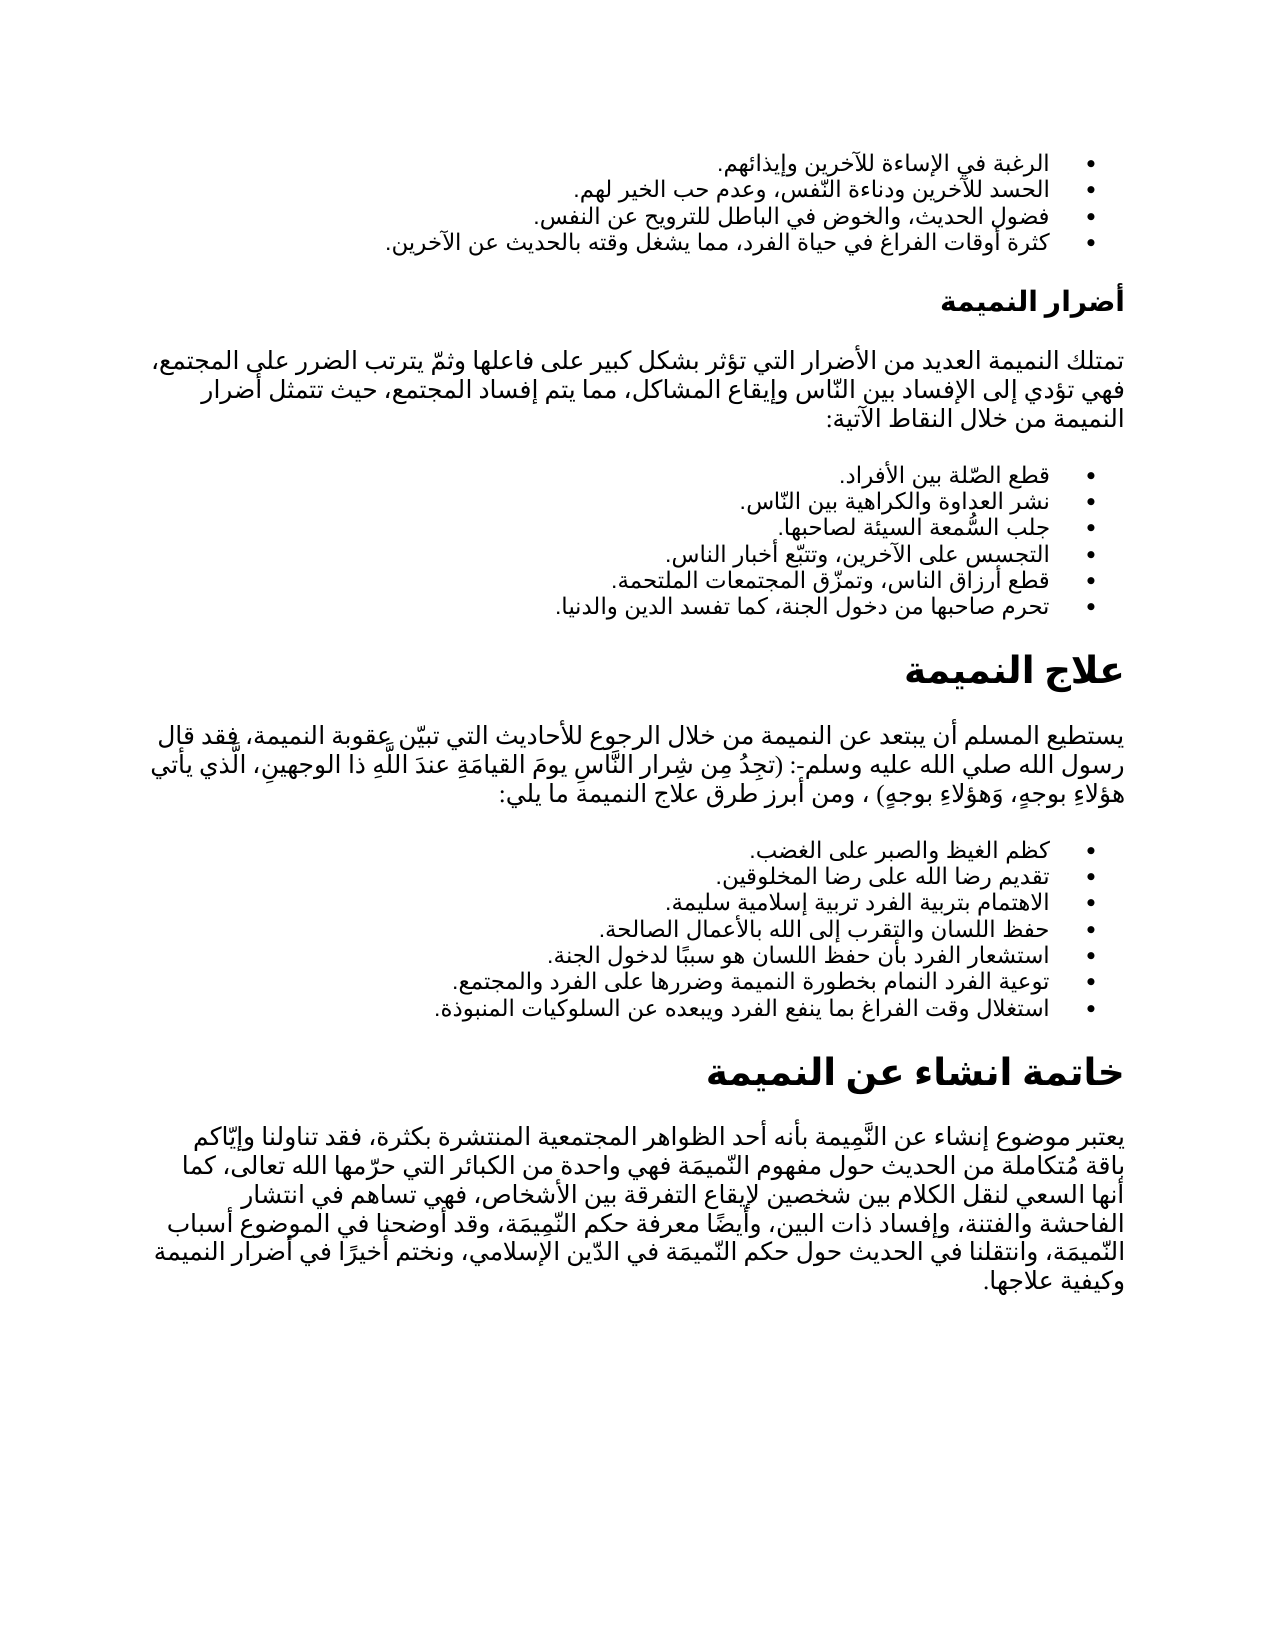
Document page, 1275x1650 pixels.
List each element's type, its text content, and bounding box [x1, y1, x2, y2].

text تمتلك النميمة العديد من الأضرار التي تؤثر بشكل كبير على فاعلها وثمّ يترتب الضرر على المجتمع، فهي تؤدي إلى الإفساد بين النّاس وإيقاع المشاكل، مما يتم إفساد المجتمع، حيث تتمثل أضرار النميمة من خلال النقاط الآتية: [150, 346, 1125, 432]
list نشر العداوة والكراهية بين النّاس. [150, 488, 1087, 514]
text يعتبر موضوع إنشاء عن النَّمِيمة بأنه أحد الظواهر المجتمعية المنتشرة بكثرة، فقد تناولنا وإيّاكم باقة مُتكاملة من الحديث حول مفهوم النّميمَة فهي واحدة من الكبائر التي حرّمها الله تعالى، كما أنها السعي لنقل الكلام بين شخصين لإيقاع التفرقة بين الأشخاص، فهي تساهم في انتشار الفاحشة والفتنة، وإفساد ذات البين، وأيضًا معرفة حكم النّمِيمَة، وقد أوضحنا في الموضوع أسباب النّميمَة، وانتقلنا في الحديث حول حكم النّميمَة في الدّين الإسلامي، ونختم أخيرًا في أضرار النميمة وكيفية علاجها. [150, 1122, 1125, 1295]
list فضول الحديث، والخوض في الباطل للترويح عن النفس. [150, 203, 1087, 229]
list حفظ اللسان والتقرب إلى الله بالأعمال الصالحة. [150, 916, 1087, 942]
list الحسد للآخرين ودناءة النّفس، وعدم حب الخير لهم. [150, 176, 1087, 203]
subtitle أضرار النميمة [150, 284, 1125, 317]
list كظم الغيظ والصبر على الغضب. [150, 837, 1087, 863]
list التجسس على الآخرين، وتتبّع أخبار الناس. [150, 541, 1087, 567]
list جلب السُّمعة السيئة لصاحبها. [150, 514, 1087, 541]
list قطع الصّلة بين الأفراد. [150, 462, 1087, 488]
list الاهتمام بتربية الفرد تربية إسلامية سليمة. [150, 889, 1087, 916]
text يستطيع المسلم أن يبتعد عن النميمة من خلال الرجوع للأحاديث التي تبيّن عقوبة النميمة، فقد قال رسول الله صلي الله عليه وسلم-: (تجِدُ مِن شِرار النَّاسِ يومَ القيامَةِ عندَ اللَّهِ ذا الوجهينِ، الَّذي يأتي هؤلاءِ بوجهٍ، وَهؤلاءِ بوجهٍ) ، ومن أبرز طرق علاج النميمة ما يلي: [150, 721, 1125, 807]
subtitle علاج النميمة [150, 649, 1125, 692]
list استغلال وقت الفراغ بما ينفع الفرد ويبعده عن السلوكيات المنبوذة. [150, 995, 1087, 1021]
list كثرة أوقات الفراغ في حياة الفرد، مما يشغل وقته بالحديث عن الآخرين. [150, 229, 1087, 255]
list تقديم رضا الله على رضا المخلوقين. [150, 863, 1087, 889]
list تحرم صاحبها من دخول الجنة، كما تفسد الدين والدنيا. [150, 593, 1087, 620]
list توعية الفرد النمام بخطورة النميمة وضررها على الفرد والمجتمع. [150, 968, 1087, 995]
list استشعار الفرد بأن حفظ اللسان هو سببًا لدخول الجنة. [150, 942, 1087, 968]
list قطع أرزاق الناس، وتمزّق المجتمعات الملتحمة. [150, 567, 1087, 593]
subtitle خاتمة انشاء عن النميمة [150, 1050, 1125, 1093]
list الرغبة في الإساءة للآخرين وإيذائهم. [150, 150, 1087, 176]
